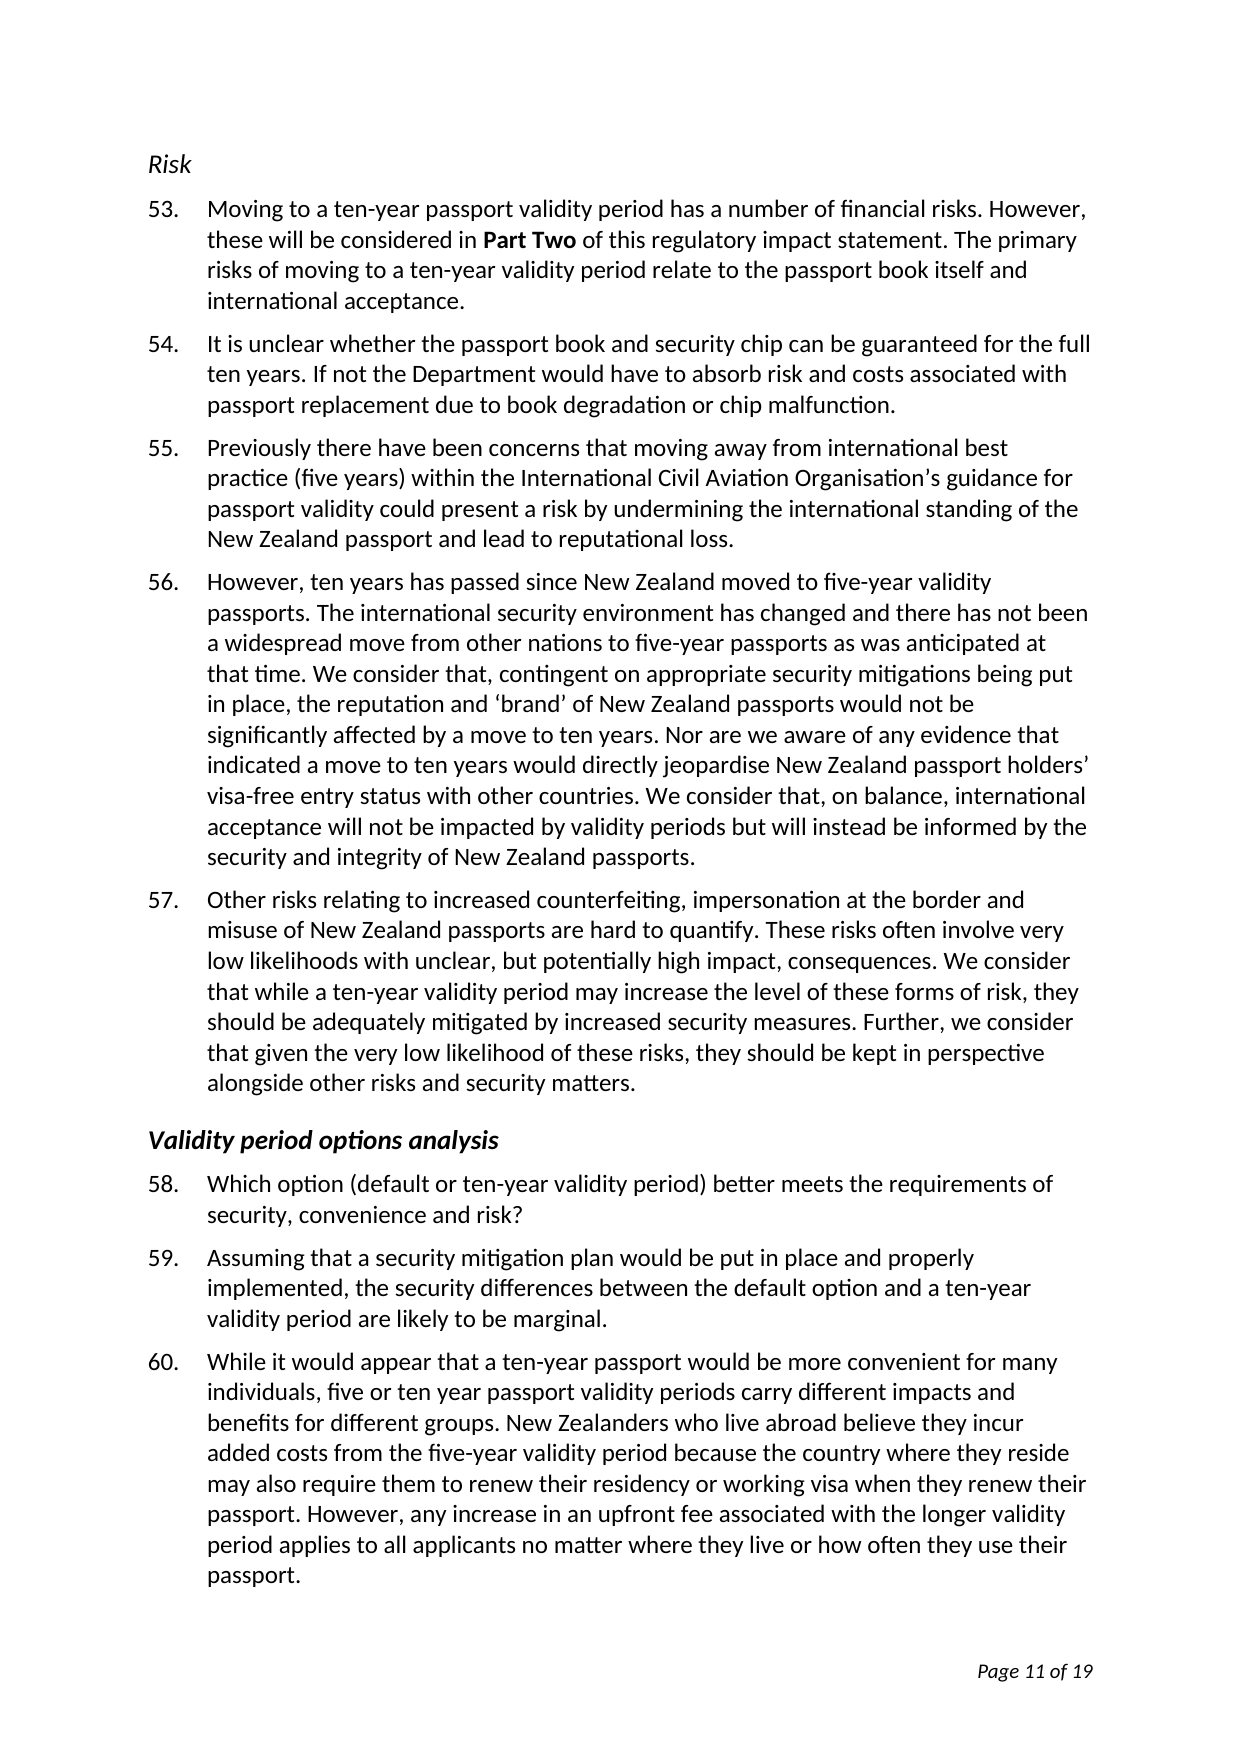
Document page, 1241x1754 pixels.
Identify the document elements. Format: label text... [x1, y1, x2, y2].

text Assuming that a security mitigation plan would be put in place and properly implemented, the security differences between the default option and a ten-year validity period are likely to be marginal. [148, 1242, 1092, 1333]
subtitle Validity period options analysis [148, 1123, 1092, 1156]
text Previously there have been concerns that moving away from international best practice (five years) within the International Civil Aviation Organisation’s guidance for passport validity could present a risk by undermining the international standing of the New Zealand passport and lead to reputational loss. [148, 432, 1092, 554]
text While it would appear that a ten-year passport would be more convenient for many individuals, five or ten year passport validity periods carry different impacts and benefits for different groups. New Zealanders who live abroad believe they incur added costs from the five-year validity period because the country where they reside may also require them to renew their residency or working visa when they renew their passport. However, any increase in an upfront fee associated with the longer validity period applies to all applicants no matter where they live or how often they use their passport. [148, 1346, 1092, 1590]
text Which option (default or ten-year validity period) better meets the requirements of security, convenience and risk? [148, 1168, 1092, 1229]
text It is unclear whether the passport book and security chip can be guaranteed for the full ten years. If not the Department would have to absorb risk and costs associated with passport replacement due to book degradation or chip malfunction. [148, 328, 1092, 419]
subtitle Risk [148, 148, 1092, 181]
text Other risks relating to increased counterfeiting, impersonation at the border and misuse of New Zealand passports are hard to quantify. These risks often involve very low likelihoods with unclear, but potentially high impact, consequences. We consider that while a ten-year validity period may increase the level of these forms of risk, they should be adequately mitigated by increased security measures. Further, we consider that given the very low likelihood of these risks, they should be kept in perspective alongside other risks and security matters. [148, 884, 1092, 1098]
text Moving to a ten-year passport validity period has a number of financial risks. However, these will be considered in Part Two of this regulatory impact statement. The primary risks of moving to a ten-year validity period relate to the passport book itself and international acceptance. [148, 193, 1092, 315]
text However, ten years has passed since New Zealand moved to five-year validity passports. The international security environment has changed and there has not been a widespread move from other nations to five-year passports as was anticipated at that time. We consider that, contingent on appropriate security mitigations being put in place, the reputation and ‘brand’ of New Zealand passports would not be significantly affected by a move to ten years. Nor are we aware of any evidence that indicated a move to ten years would directly jeopardise New Zealand passport holders’ visa-free entry status with other countries. We consider that, on balance, international acceptance will not be impacted by validity periods but will instead be informed by the security and integrity of New Zealand passports. [148, 566, 1092, 872]
